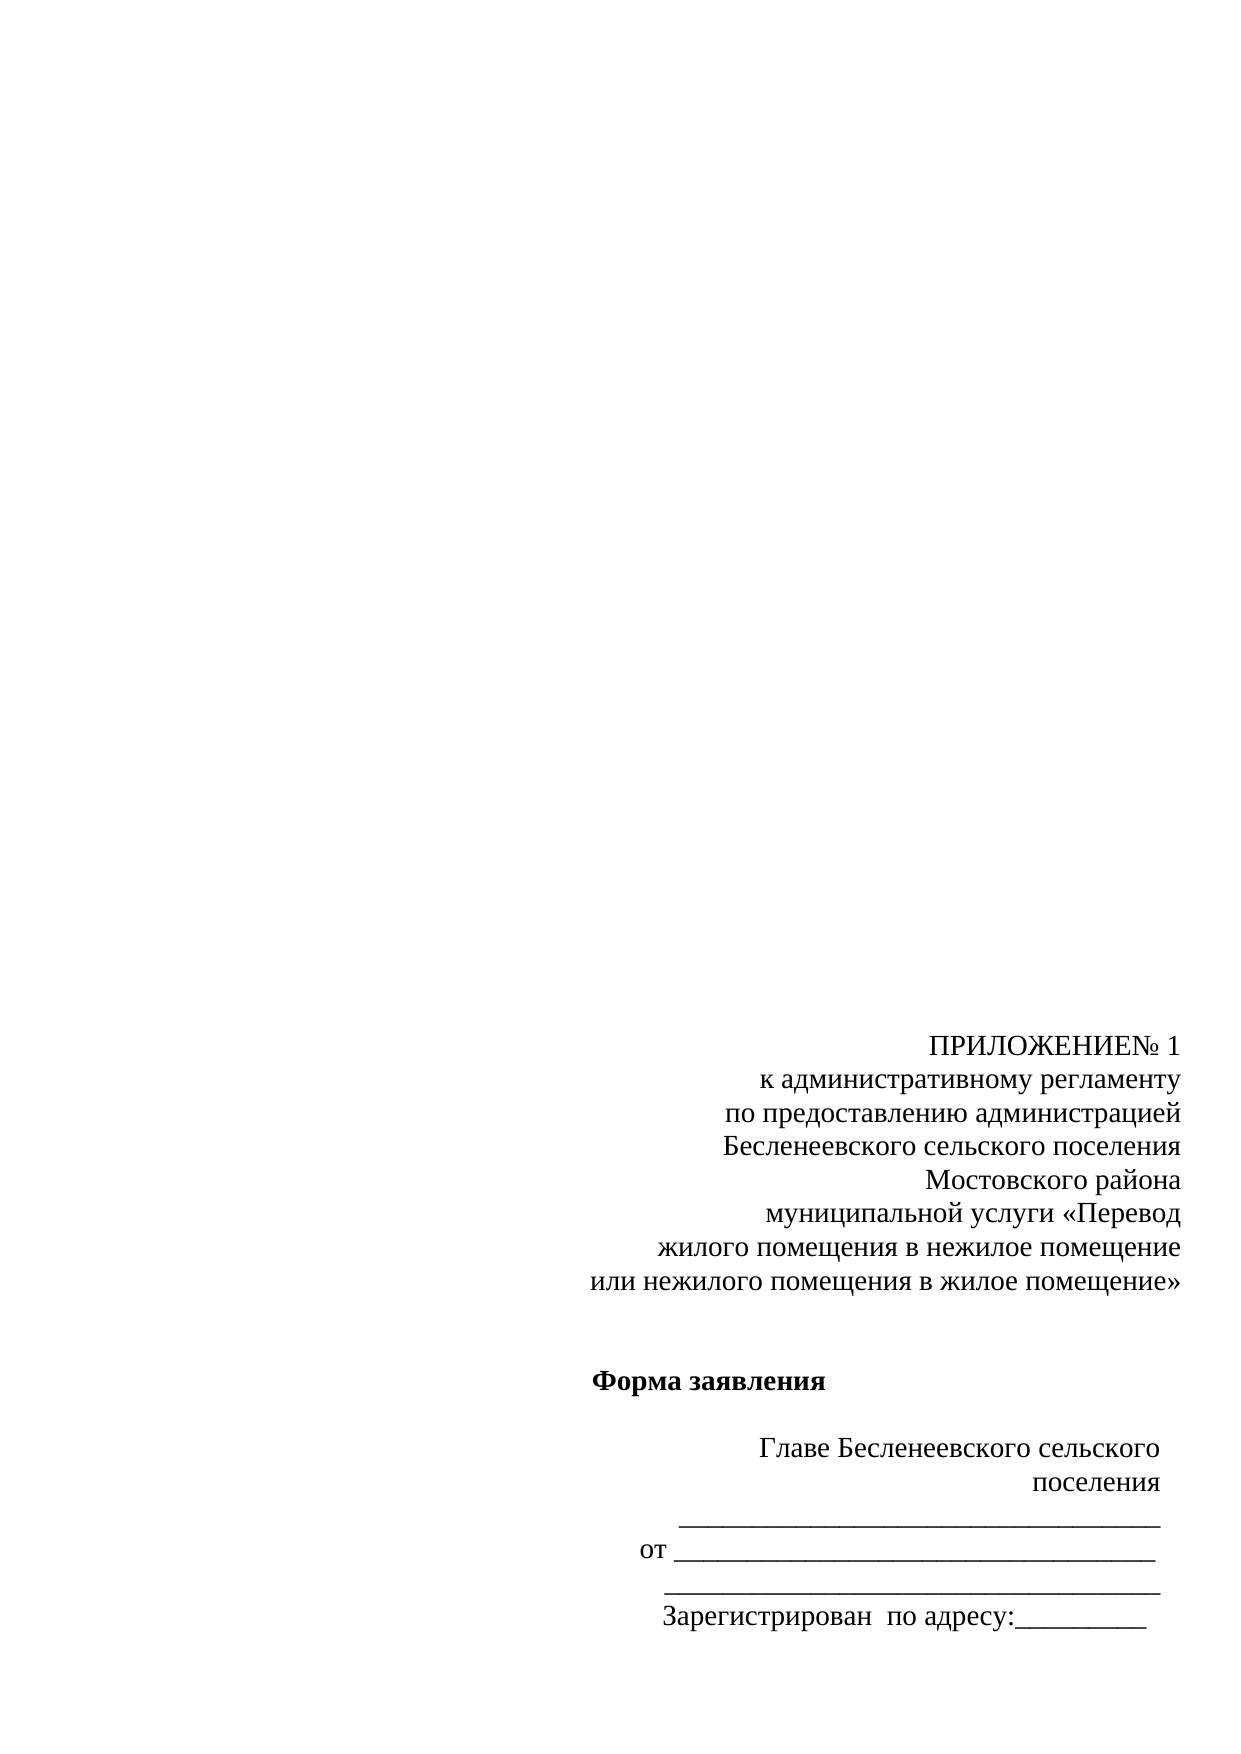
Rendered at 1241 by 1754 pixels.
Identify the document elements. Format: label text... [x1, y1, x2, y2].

text по предоставлению администрацией [177, 1095, 1181, 1128]
text ПРИЛОЖЕНИЕ№ 1 [177, 1028, 1181, 1061]
text Мостовского района [177, 1162, 1181, 1196]
text к административному регламенту [177, 1061, 1181, 1095]
text или нежилого помещения в жилое помещение» [177, 1263, 1181, 1296]
text Бесленеевского сельского поселения [177, 1128, 1181, 1162]
text Форма заявления [177, 1363, 1181, 1397]
text жилого помещения в нежилое помещение [177, 1229, 1181, 1263]
text муниципальной услуги «Перевод [177, 1196, 1181, 1229]
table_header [592, 1397, 1171, 1632]
